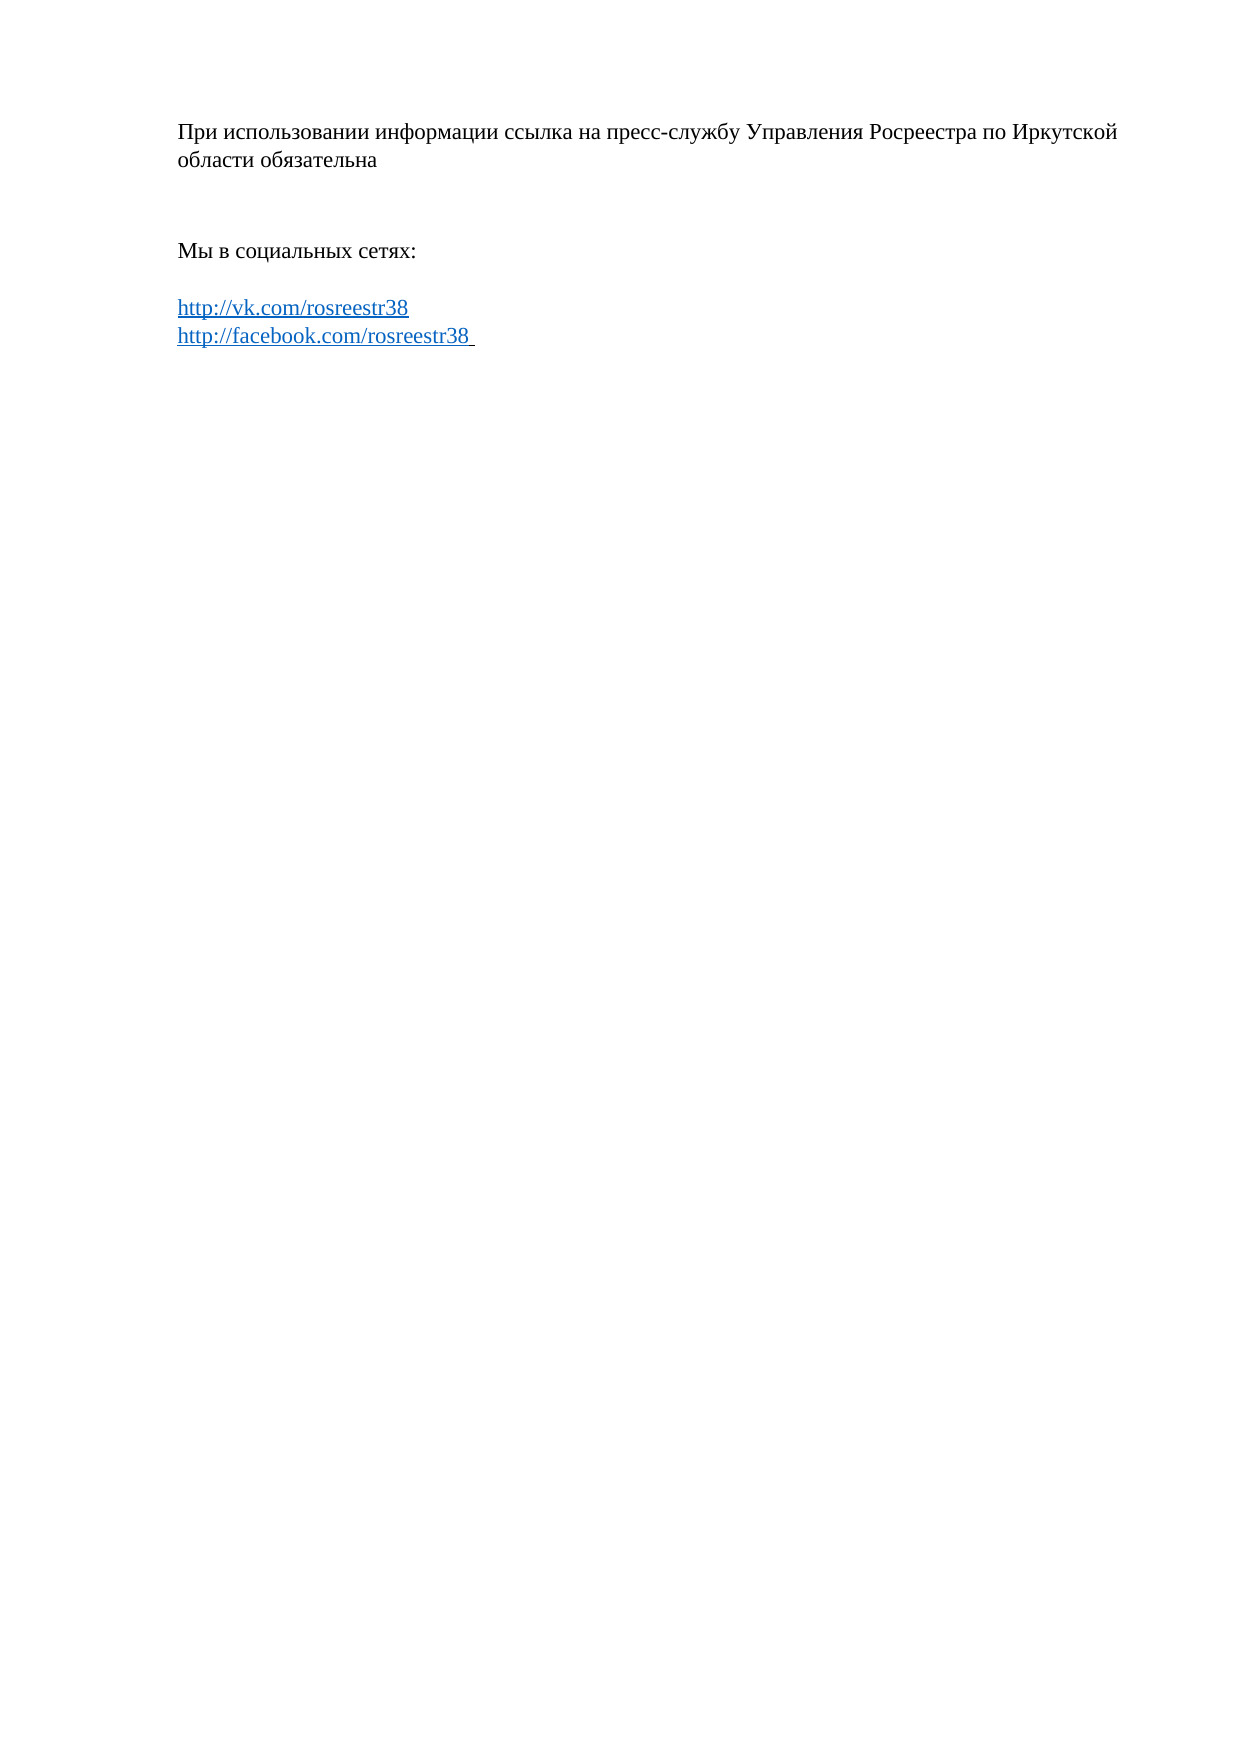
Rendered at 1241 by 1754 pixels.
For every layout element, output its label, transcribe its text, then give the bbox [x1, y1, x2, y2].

text При использовании информации ссылка на пресс-службу Управления Росреестра по Иркутской области обязательна [177, 118, 1152, 173]
text Мы в социальных сетях: http://vk.com/rosreestr38 http://facebook.com/rosreestr38 [177, 237, 1152, 348]
